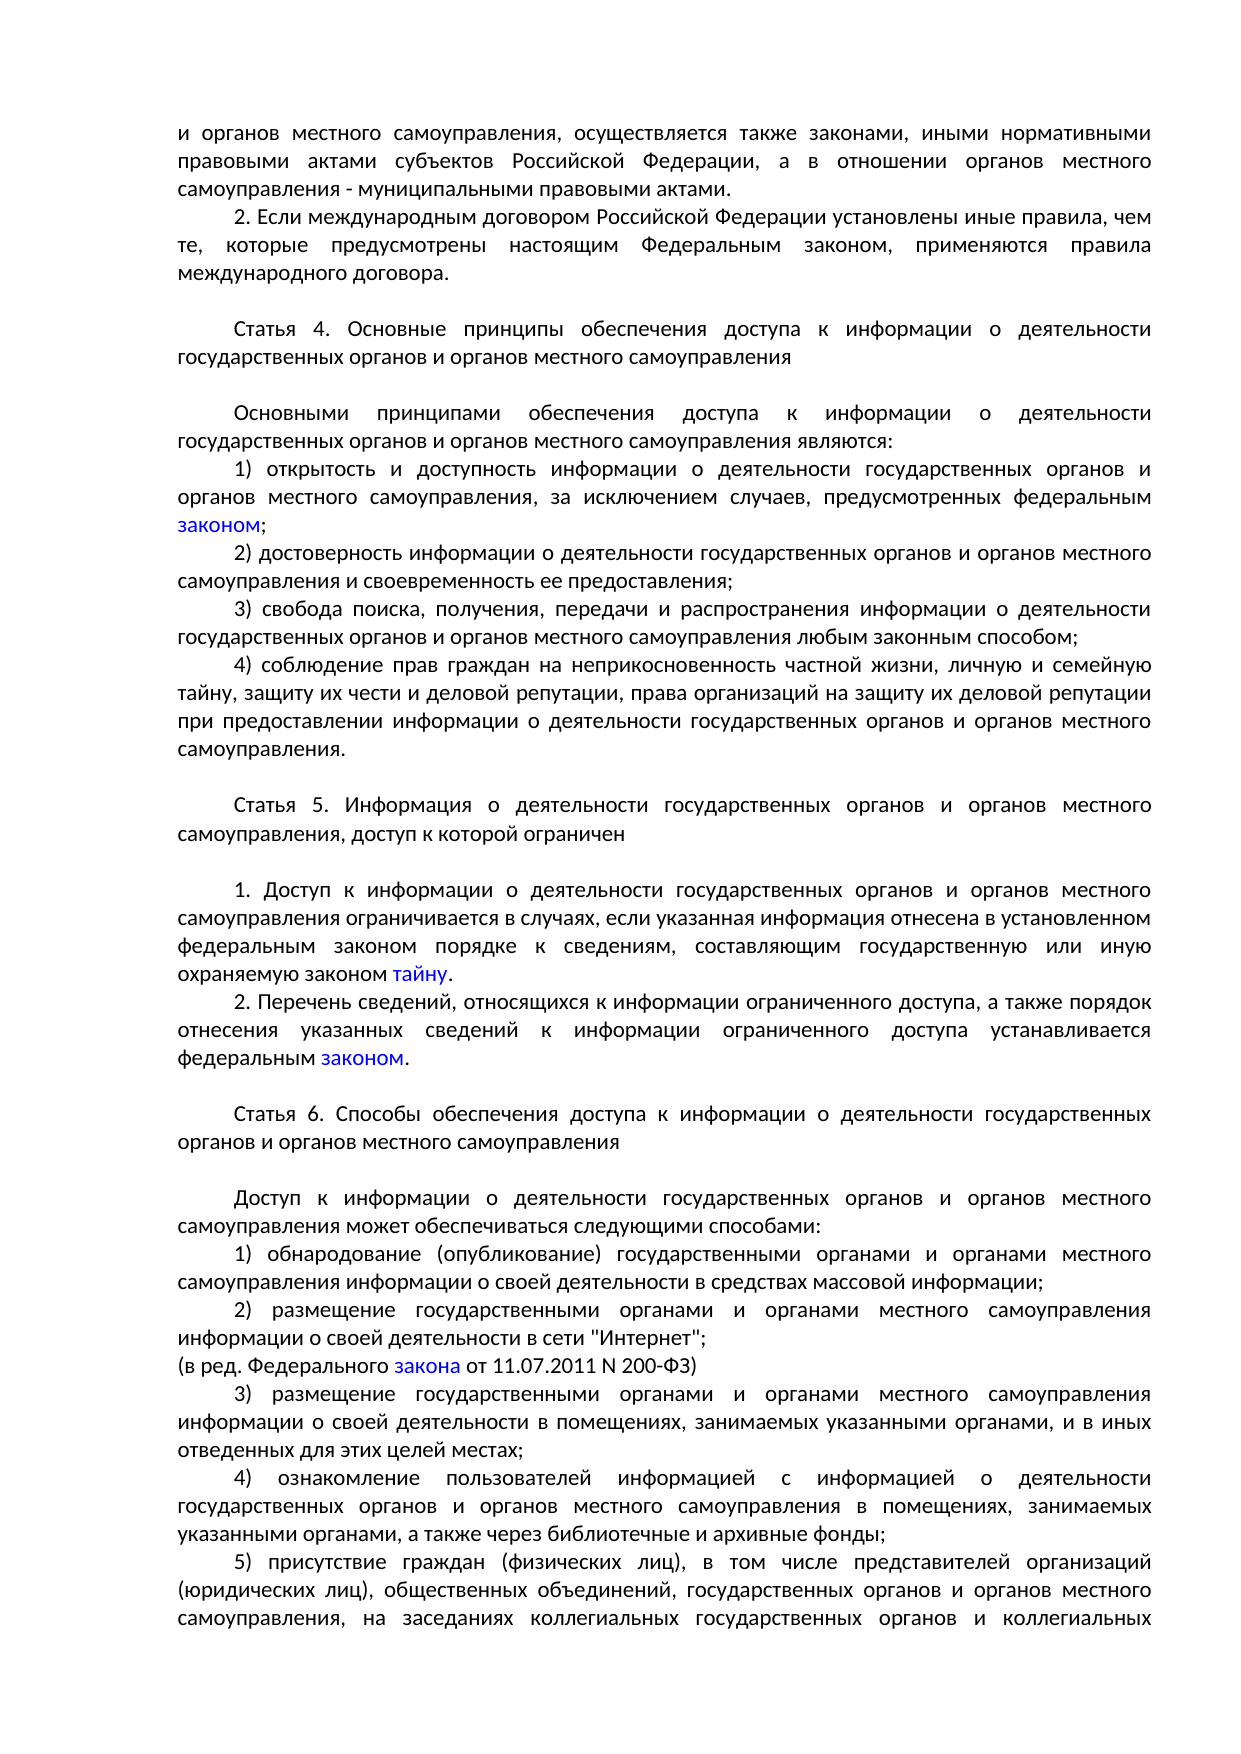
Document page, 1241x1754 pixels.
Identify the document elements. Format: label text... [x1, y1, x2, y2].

text Доступ к информации о деятельности государственных органов и органов местного самоуправления может обеспечиваться следующими способами: [177, 1183, 1152, 1239]
text 4) соблюдение прав граждан на неприкосновенность частной жизни, личную и семейную тайну, защиту их чести и деловой репутации, права организаций на защиту их деловой репутации при предоставлении информации о деятельности государственных органов и органов местного самоуправления. [177, 651, 1152, 763]
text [177, 118, 1152, 202]
text 3) свобода поиска, получения, передачи и распространения информации о деятельности государственных органов и органов местного самоуправления любым законным способом; [177, 594, 1152, 651]
text 2. Если международным договором Российской Федерации установлены иные правила, чем те, которые предусмотрены настоящим Федеральным законом, применяются правила международного договора. [177, 202, 1152, 286]
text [177, 1547, 1152, 1631]
text 1) обнародование (опубликование) государственными органами и органами местного самоуправления информации о своей деятельности в средствах массовой информации; [177, 1239, 1152, 1295]
text 1) открытость и доступность информации о деятельности государственных органов и органов местного самоуправления, за исключением случаев, предусмотренных федеральным законом; [177, 454, 1152, 538]
text 2) достоверность информации о деятельности государственных органов и органов местного самоуправления и своевременность ее предоставления; [177, 538, 1152, 594]
text 1. Доступ к информации о деятельности государственных органов и органов местного самоуправления ограничивается в случаях, если указанная информация отнесена в установленном федеральным законом порядке к сведениям, составляющим государственную или иную охраняемую законом тайну. [177, 875, 1152, 987]
text (в ред. Федерального закона от 11.07.2011 N 200-ФЗ) [177, 1351, 1152, 1379]
text Статья 5. Информация о деятельности государственных органов и органов местного самоуправления, доступ к которой ограничен [177, 791, 1152, 847]
text 3) размещение государственными органами и органами местного самоуправления информации о своей деятельности в помещениях, занимаемых указанными органами, и в иных отведенных для этих целей местах; [177, 1379, 1152, 1463]
text 2) размещение государственными органами и органами местного самоуправления информации о своей деятельности в сети "Интернет"; [177, 1295, 1152, 1351]
text 2. Перечень сведений, относящихся к информации ограниченного доступа, а также порядок отнесения указанных сведений к информации ограниченного доступа устанавливается федеральным законом. [177, 987, 1152, 1071]
text Статья 6. Способы обеспечения доступа к информации о деятельности государственных органов и органов местного самоуправления [177, 1099, 1152, 1155]
text 4) ознакомление пользователей информацией с информацией о деятельности государственных органов и органов местного самоуправления в помещениях, занимаемых указанными органами, а также через библиотечные и архивные фонды; [177, 1463, 1152, 1547]
text Основными принципами обеспечения доступа к информации о деятельности государственных органов и органов местного самоуправления являются: [177, 398, 1152, 454]
text Статья 4. Основные принципы обеспечения доступа к информации о деятельности государственных органов и органов местного самоуправления [177, 314, 1152, 370]
